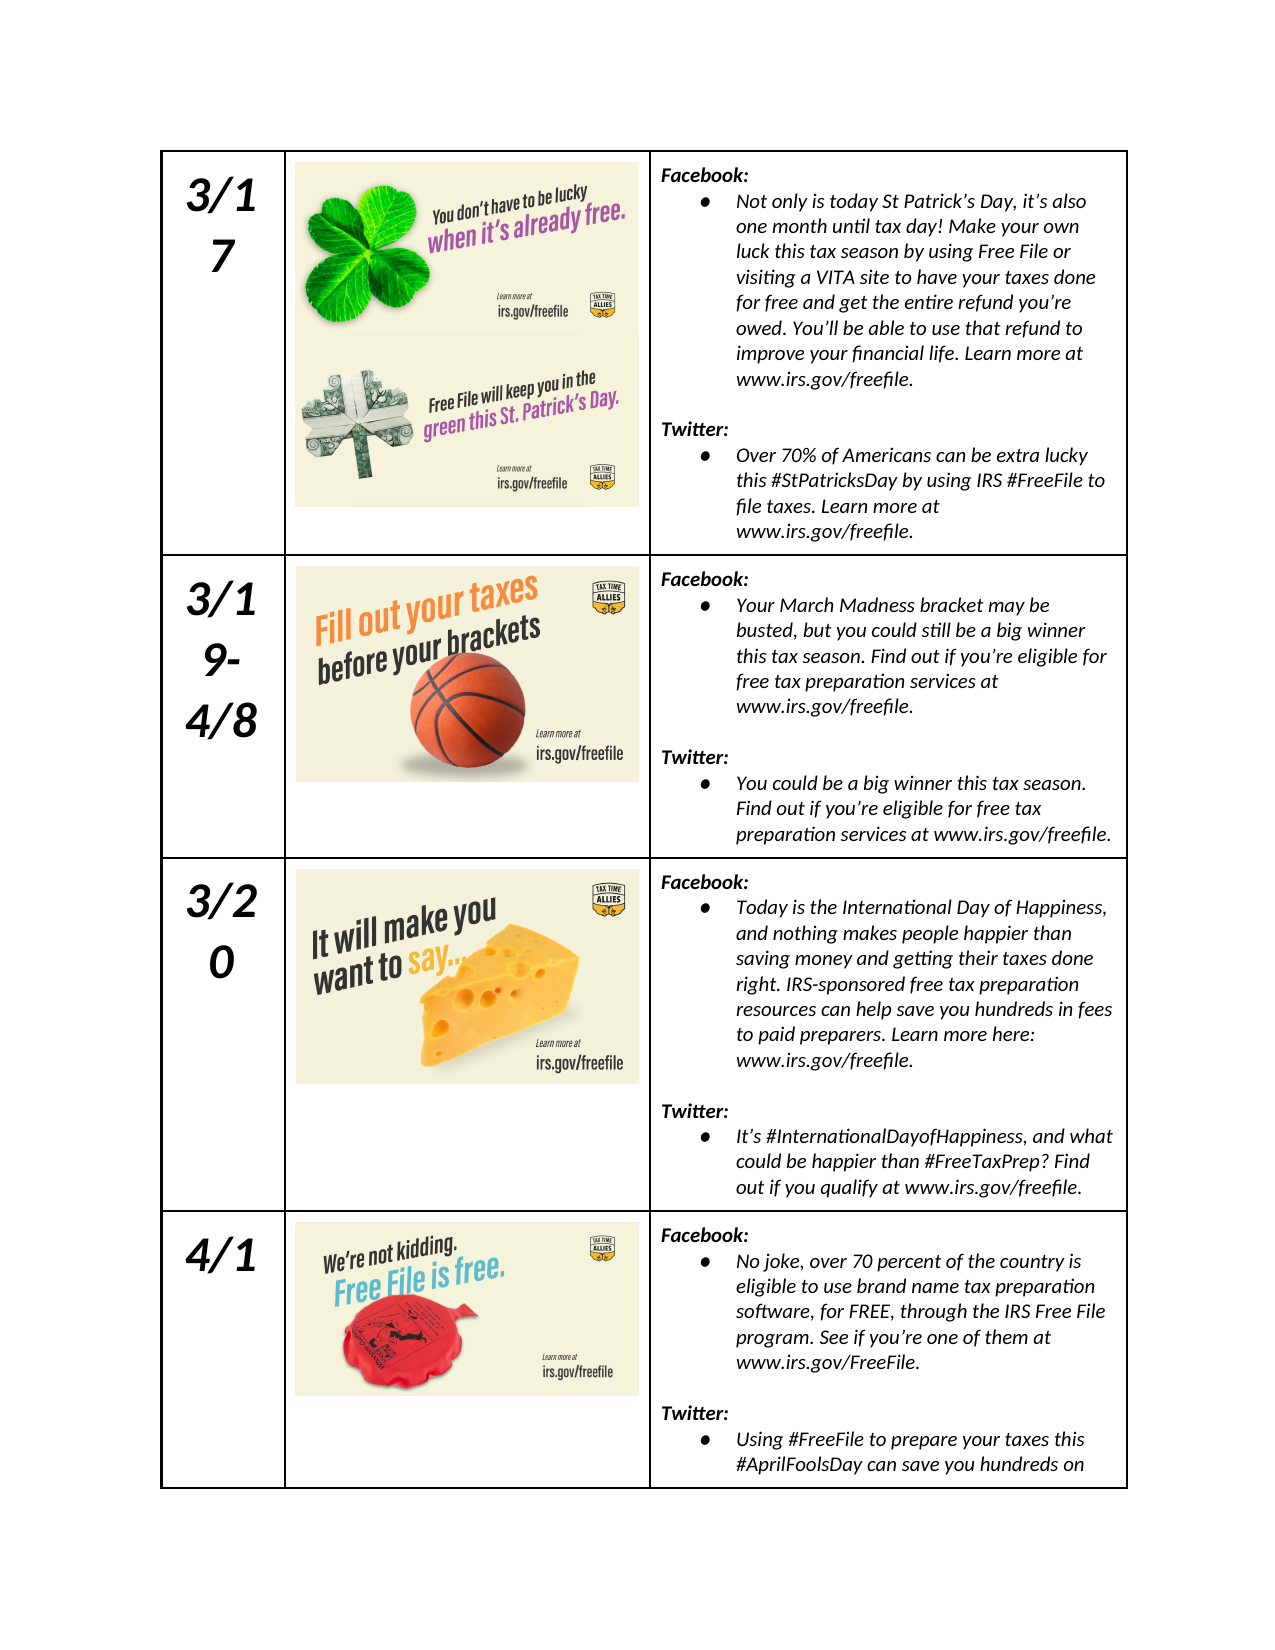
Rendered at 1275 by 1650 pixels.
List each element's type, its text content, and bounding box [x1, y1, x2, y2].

table_cell [286, 152, 649, 554]
table_cell 3/17 [163, 152, 284, 554]
picture [295, 566, 640, 782]
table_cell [651, 1212, 1126, 1487]
table_cell Facebook: Not only is today St Patrick’s Day, it’s also one month until tax day! Make your own luck this tax season by using Free File or visiting a VITA site to have your taxes done for free and get the entire refund you’re owed. You’ll be able to use that refund to improve your financial life. Learn more at www.irs.gov/freefile. Twitter: Over 70% of Americans can be extra lucky this #StPatricksDay by using IRS #FreeFile to file taxes. Learn more at www.irs.gov/freefile. [651, 152, 1126, 554]
table_cell Facebook: Today is the International Day of Happiness, and nothing makes people happier than saving money and getting their taxes done right. IRS-sponsored free tax preparation resources can help save you hundreds in fees to paid preparers. Learn more here: www.irs.gov/freefile. Twitter: It’s #InternationalDayofHappiness, and what could be happier than #FreeTaxPrep? Find out if you qualify at www.irs.gov/freefile. [651, 859, 1126, 1210]
table_cell 3/20 [163, 859, 284, 1210]
table_cell Facebook: Your March Madness bracket may be busted, but you could still be a big winner this tax season. Find out if you’re eligible for free tax preparation services at www.irs.gov/freefile. Twitter: You could be a big winner this tax season. Find out if you’re eligible for free tax preparation services at www.irs.gov/freefile. [651, 556, 1126, 857]
picture [295, 869, 640, 1084]
picture [295, 162, 639, 507]
table_cell [286, 556, 649, 857]
picture [295, 1222, 639, 1396]
table_cell [286, 1212, 649, 1487]
table_cell 3/19-4/8 [163, 556, 284, 857]
table_cell 4/1 [163, 1212, 284, 1487]
table_cell [286, 859, 649, 1210]
